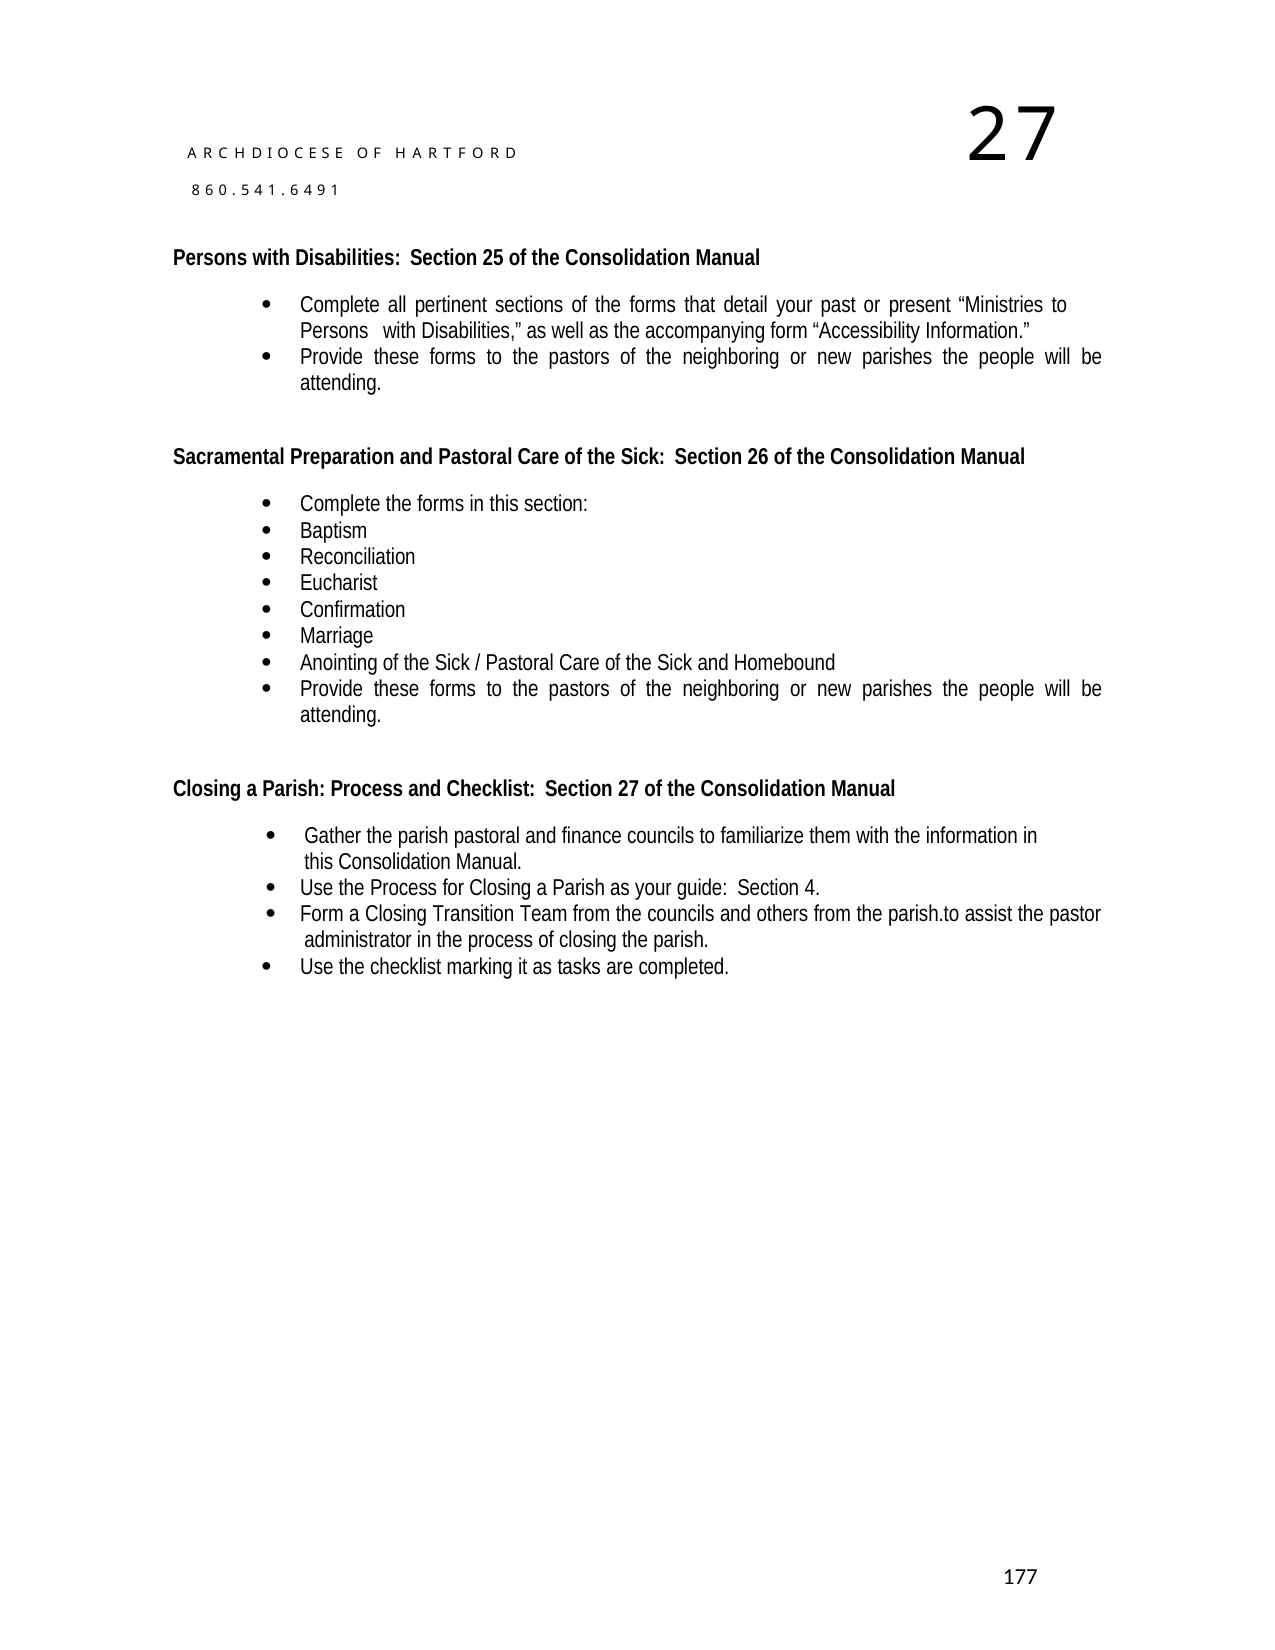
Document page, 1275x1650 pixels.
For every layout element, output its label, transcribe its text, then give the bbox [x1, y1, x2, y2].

list Form a Closing Transition Team from the councils and others from the parish.to assist the pastor administrator in the process of closing the parish. [267, 901, 1102, 953]
subtitle Closing a Parish: Process and Checklist: Section 27 of the Consolidation Manual [173, 774, 1102, 801]
list Confirmation [262, 596, 1102, 622]
list Gather the parish pastoral and finance councils to familiarize them with the information in this Consolidation Manual. [267, 822, 1037, 874]
list Use the checklist marking it as tasks are completed. [262, 953, 1102, 979]
list Complete all pertinent sections of the forms that detail your past or present “Ministries to Persons with Disabilities,” as well as the accompanying form “Accessibility Information.” [262, 291, 1067, 343]
list Complete the forms in this section: [262, 490, 1102, 517]
list Use the Process for Closing a Parish as your guide: Section 4. [267, 874, 1102, 901]
list Eucharist [262, 569, 1102, 596]
subtitle Sacramental Preparation and Pastoral Care of the Sick: Section 26 of the Consolidation Manual [173, 443, 1102, 469]
list Provide these forms to the pastors of the neighboring or new parishes the people will be attending. [262, 343, 1102, 396]
subtitle Persons with Disabilities: Section 25 of the Consolidation Manual [173, 244, 1102, 270]
list Baptism [262, 517, 1102, 543]
list Provide these forms to the pastors of the neighboring or new parishes the people will be attending. [262, 675, 1102, 727]
list Marriage [262, 622, 1102, 648]
list Reconciliation [262, 543, 1102, 569]
list Anointing of the Sick / Pastoral Care of the Sick and Homebound [262, 648, 1102, 675]
